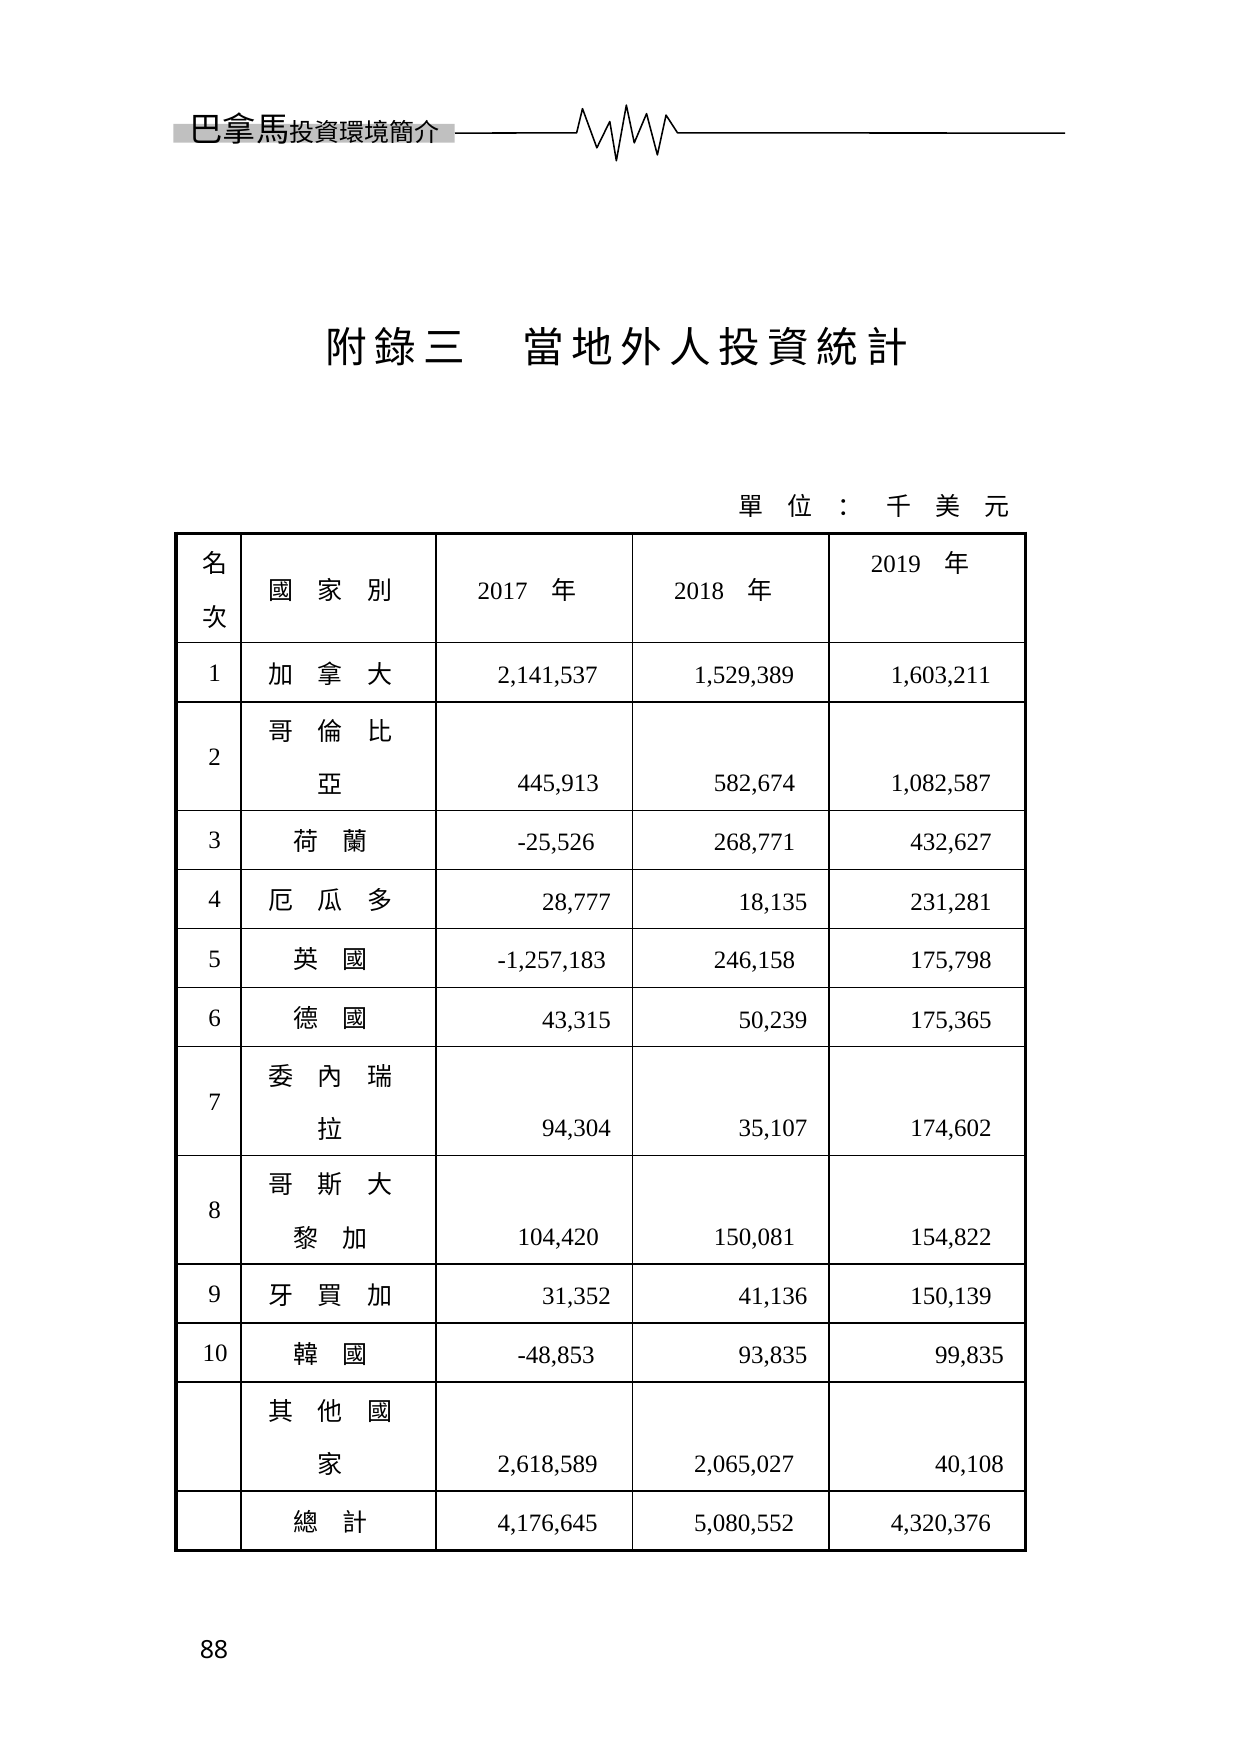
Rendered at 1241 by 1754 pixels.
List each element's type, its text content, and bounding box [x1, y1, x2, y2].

table_cell 4 [178, 870, 240, 928]
table_cell 99,835 [830, 1324, 1024, 1381]
table_cell 6 [178, 988, 240, 1046]
table_cell 246,158 [633, 929, 828, 987]
table_cell 加拿大 [242, 643, 435, 701]
table_cell 2 [178, 703, 240, 809]
table_cell 哥斯大黎加 [242, 1156, 435, 1263]
table_cell 18,135 [633, 870, 828, 928]
table_cell 2,141,537 [437, 643, 632, 701]
table_cell 英國 [242, 929, 435, 987]
table_cell 50,239 [633, 988, 828, 1046]
table_cell 3 [178, 811, 240, 869]
table_cell 2,618,589 [437, 1383, 632, 1490]
table_cell 31,352 [437, 1265, 632, 1322]
table_cell 德國 [242, 988, 435, 1046]
table_cell 4,320,376 [830, 1492, 1024, 1549]
table_cell 荷蘭 [242, 811, 435, 869]
table_cell 1 [178, 643, 240, 701]
table_cell 150,139 [830, 1265, 1024, 1322]
table_cell 韓國 [242, 1324, 435, 1381]
table_header 2018年 [633, 535, 828, 642]
table_cell 94,304 [437, 1047, 632, 1154]
table_header 名次 [178, 535, 240, 642]
table_cell 2,065,027 [633, 1383, 828, 1490]
table_cell 41,136 [633, 1265, 828, 1322]
table_cell -25,526 [437, 811, 632, 869]
table_cell 175,798 [830, 929, 1024, 987]
table_cell 5 [178, 929, 240, 987]
table_header 2019年 [830, 535, 1024, 642]
table_cell 1,082,587 [830, 703, 1024, 809]
table_cell 10 [178, 1324, 240, 1381]
table_cell 厄瓜多 [242, 870, 435, 928]
table_cell 175,365 [830, 988, 1024, 1046]
table_cell 1,603,211 [830, 643, 1024, 701]
table_cell 牙買加 [242, 1265, 435, 1322]
table_cell -48,853 [437, 1324, 632, 1381]
table_cell 150,081 [633, 1156, 828, 1263]
table_cell -1,257,183 [437, 929, 632, 987]
table_cell 5,080,552 [633, 1492, 828, 1549]
table_cell 1,529,389 [633, 643, 828, 701]
table_header 2017年 [437, 535, 632, 642]
table_header 國家別 [242, 535, 435, 642]
table_cell 104,420 [437, 1156, 632, 1263]
table_cell 其他國家 [242, 1383, 435, 1490]
table_cell [178, 1383, 240, 1490]
table_cell 268,771 [633, 811, 828, 869]
table_cell 哥倫比亞 [242, 703, 435, 809]
table_cell 43,315 [437, 988, 632, 1046]
table_cell 4,176,645 [437, 1492, 632, 1549]
table_cell 445,913 [437, 703, 632, 809]
table_cell 28,777 [437, 870, 632, 928]
table_cell 432,627 [830, 811, 1024, 869]
table_cell [178, 1492, 240, 1549]
table_cell 154,822 [830, 1156, 1024, 1263]
table_cell 174,602 [830, 1047, 1024, 1154]
table_cell 8 [178, 1156, 240, 1263]
table_cell 9 [178, 1265, 240, 1322]
text 單位：千美元 [178, 478, 1033, 532]
table_cell 93,835 [633, 1324, 828, 1381]
table_cell 40,108 [830, 1383, 1024, 1490]
table_cell 總計 [242, 1492, 435, 1549]
table_cell 35,107 [633, 1047, 828, 1154]
text 附錄三 當地外人投資統計 [178, 291, 1063, 398]
table_cell 7 [178, 1047, 240, 1154]
table_cell 委內瑞拉 [242, 1047, 435, 1154]
table_cell 582,674 [633, 703, 828, 809]
table_cell 231,281 [830, 870, 1024, 928]
